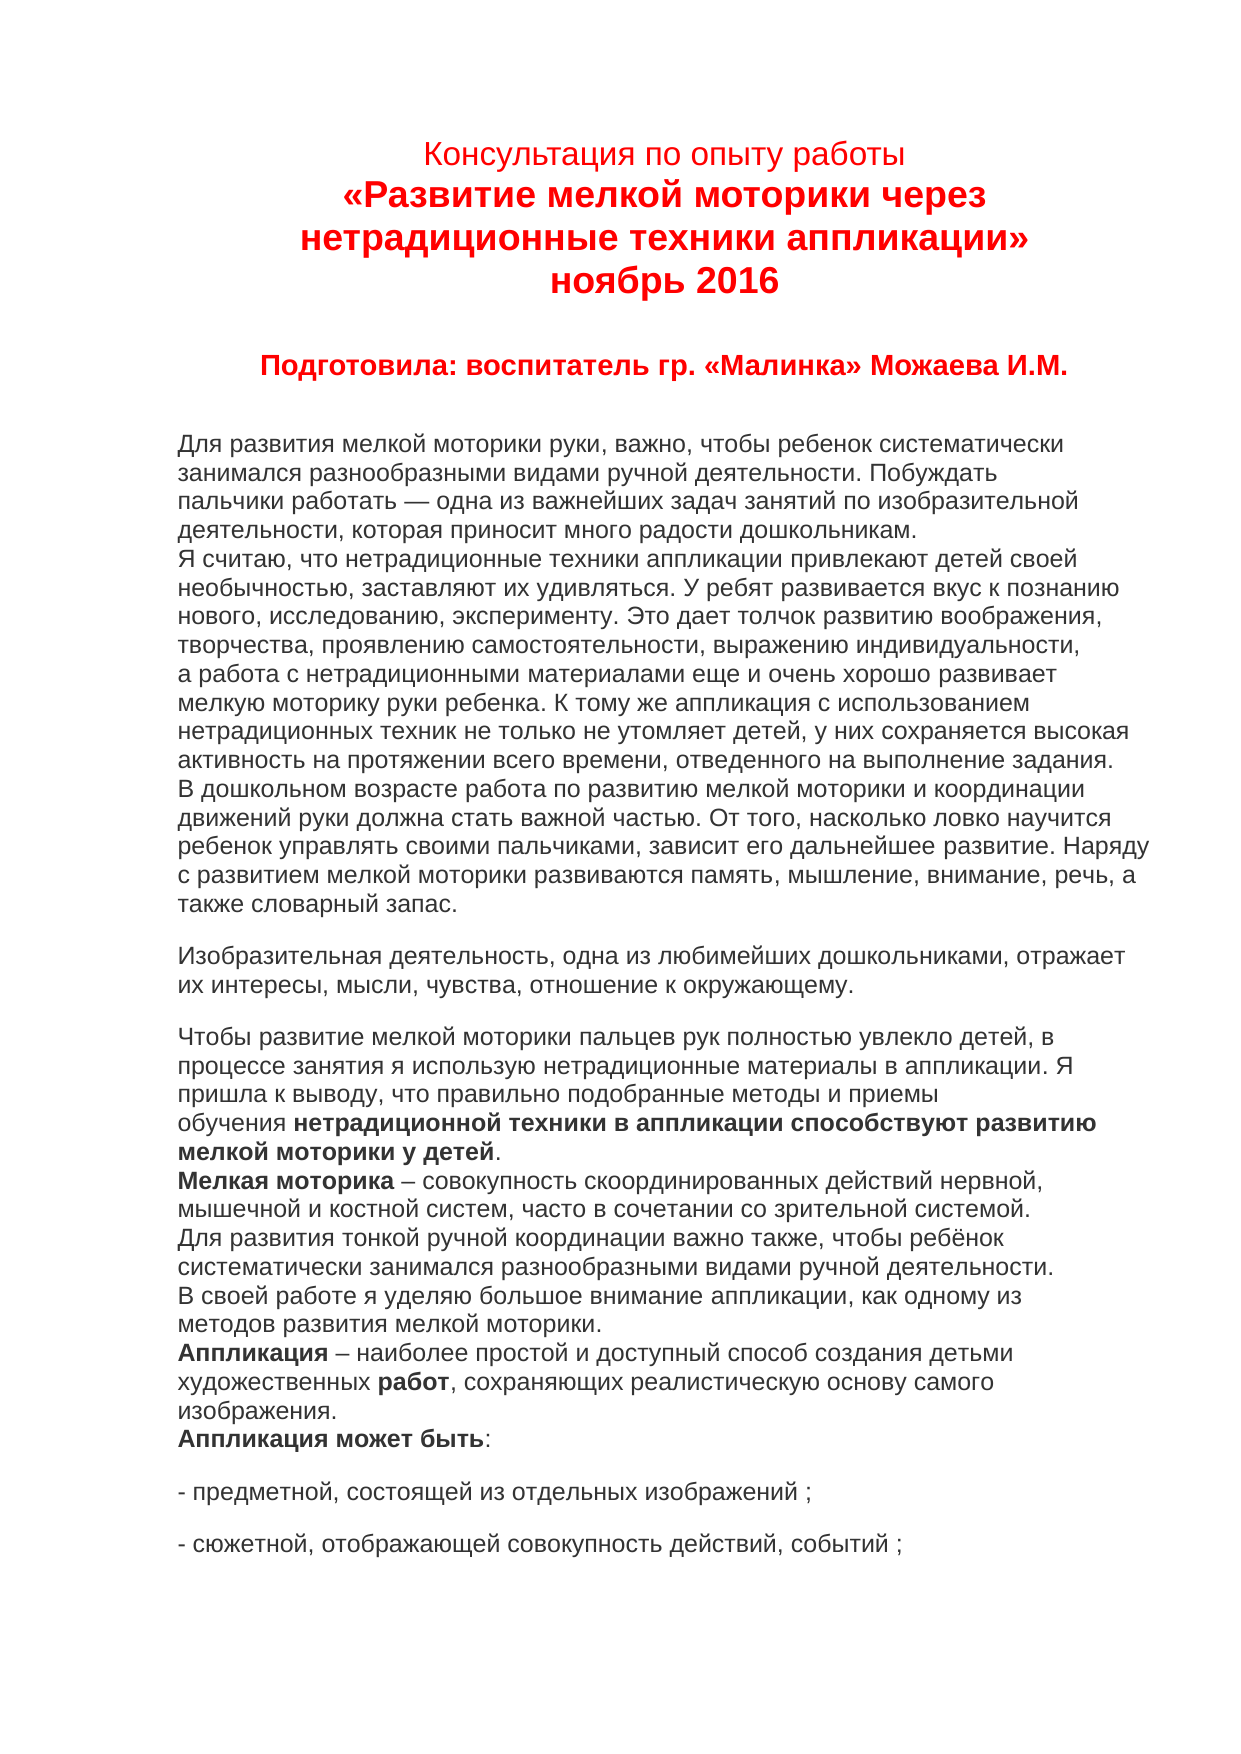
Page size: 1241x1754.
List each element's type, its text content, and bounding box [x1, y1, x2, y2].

text Для развития мелкой моторики руки, важно, чтобы ребенок систематически занимался разнообразными видами ручной деятельности. Побуждать пальчики работать — одна из важнейших задач занятий по изобразительной деятельности, которая приносит много радости дошкольникам. [177, 429, 1152, 544]
text Аппликация может быть: [177, 1424, 1152, 1453]
text Подготовила: воспитатель гр. «Малинка» Можаева И.М. [177, 348, 1152, 382]
text Мелкая моторика – совокупность скоординированных действий нервной, мышечной и костной систем, часто в сочетании со зрительной системой. [177, 1166, 1152, 1223]
text В своей работе я уделяю большое внимание аппликации, как одному из методов развития мелкой моторики. [177, 1281, 1152, 1338]
text Чтобы развитие мелкой моторики пальцев рук полностью увлекло детей, в процессе занятия я использую нетрадиционные материалы в аппликации. Я пришла к выводу, что правильно подобранные методы и приемы обучения нетрадиционной техники в аппликации способствуют развитию мелкой моторики у детей. [177, 1022, 1152, 1166]
text Для развития тонкой ручной координации важно также, чтобы ребёнок систематически занимался разнообразными видами ручной деятельности. [177, 1223, 1152, 1281]
text - сюжетной, отображающей совокупность действий, событий ; [177, 1529, 1152, 1558]
text Аппликация – наиболее простой и доступный способ создания детьми художественных работ, сохраняющих реалистическую основу самого изображения. [177, 1338, 1152, 1424]
text В дошкольном возрасте работа по развитию мелкой моторики и координации движений руки должна стать важной частью. От того, насколько ловко научится ребенок управлять своими пальчиками, зависит его дальнейшее развитие. Наряду с развитием мелкой моторики развиваются память, мышление, внимание, речь, а также словарный запас. [177, 774, 1152, 918]
text Консультация по опыту работы «Развитие мелкой моторики через нетрадиционные техники аппликации» ноябрь 2016 [177, 134, 1152, 302]
text Изобразительная деятельность, одна из любимейших дошкольниками, отражает их интересы, мысли, чувства, отношение к окружающему. [177, 941, 1152, 998]
text Я считаю, что нетрадиционные техники аппликации привлекают детей своей необычностью, заставляют их удивляться. У ребят развивается вкус к познанию нового, исследованию, эксперименту. Это дает толчок развитию воображения, творчества, проявлению самостоятельности, выражению индивидуальности, а работа с нетрадиционными материалами еще и очень хорошо развивает мелкую моторику руки ребенка. К тому же аппликация с использованием нетрадиционных техник не только не утомляет детей, у них сохраняется высокая активность на протяжении всего времени, отведенного на выполнение задания. [177, 544, 1152, 774]
text - предметной, состоящей из отдельных изображений ; [177, 1477, 1152, 1505]
